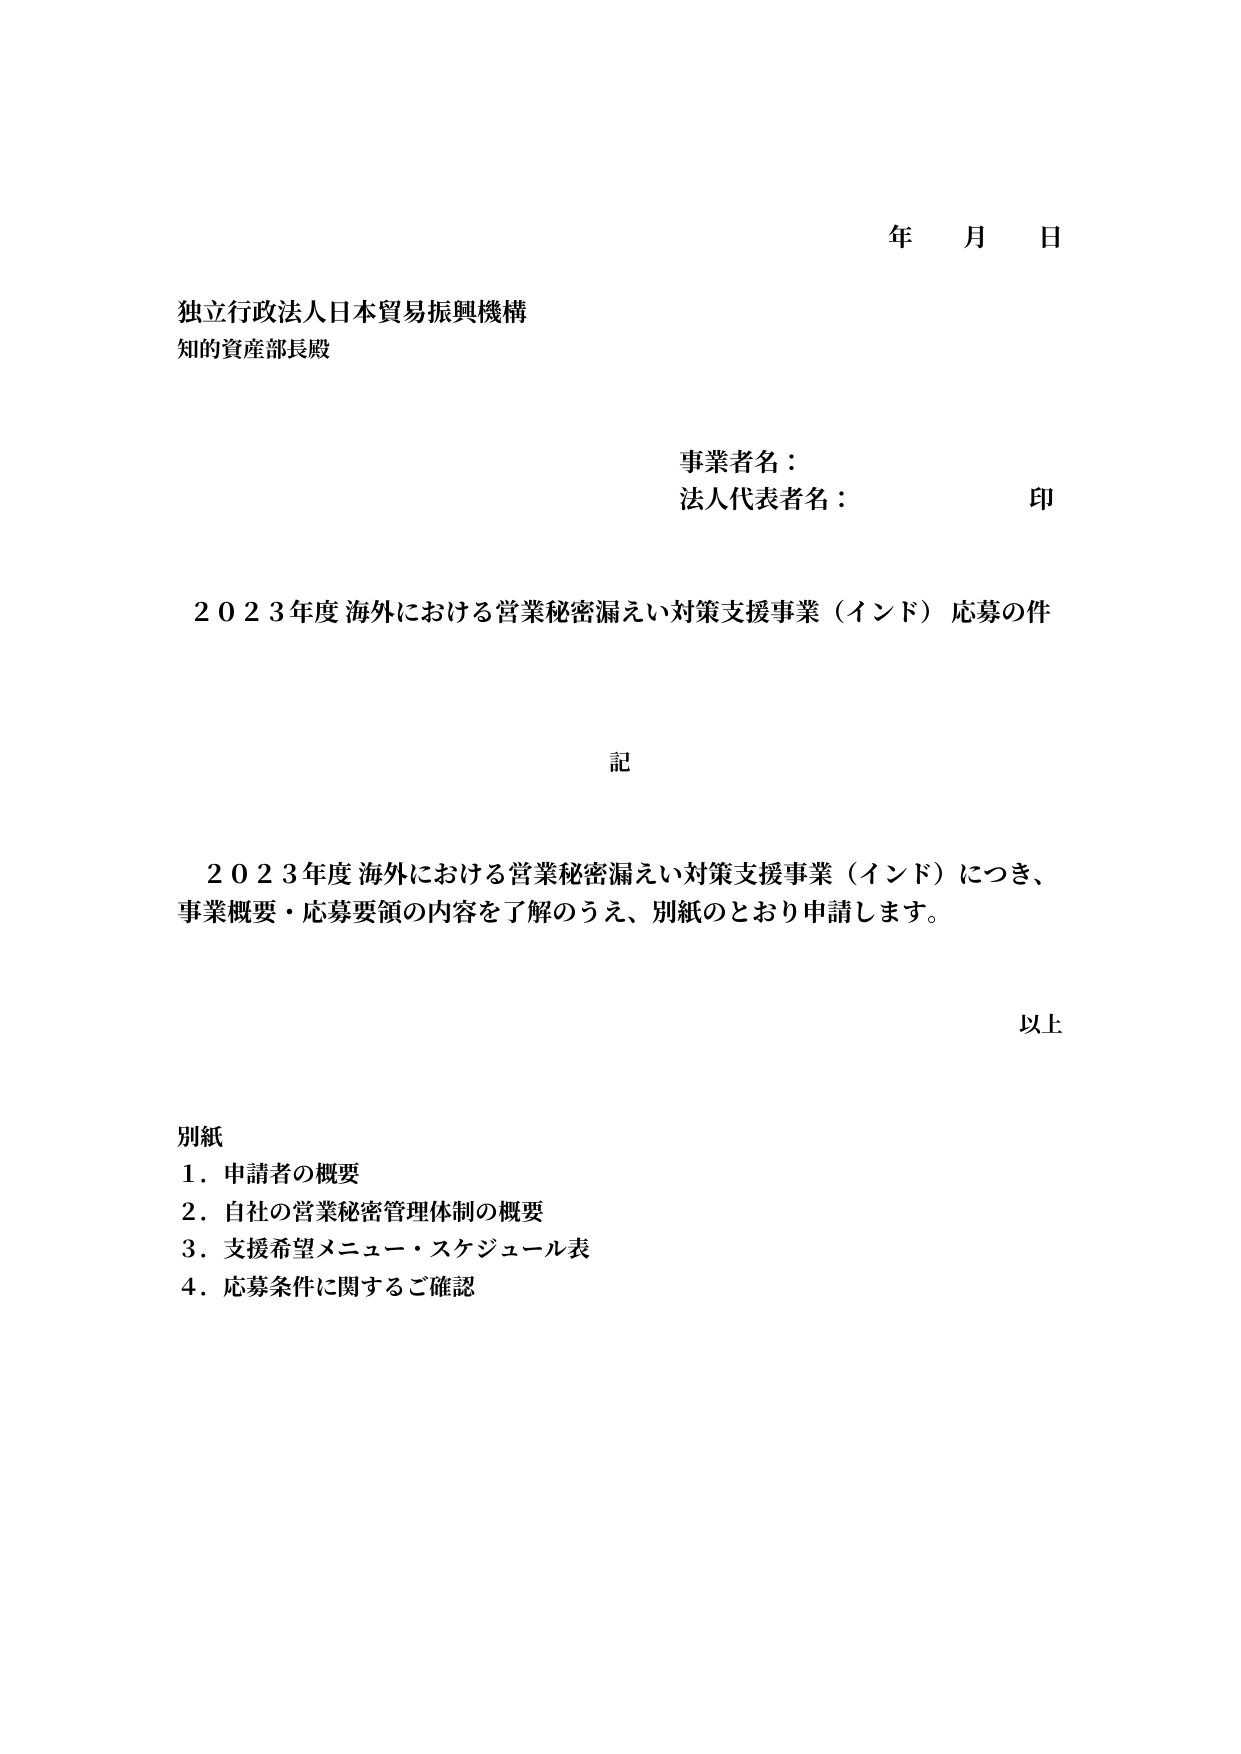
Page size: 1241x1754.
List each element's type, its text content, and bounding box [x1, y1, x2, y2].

text ２０２３年度 海外における営業秘密漏えい対策支援事業（インド） 応募の件 [177, 592, 1063, 629]
text ２０２３年度 海外における営業秘密漏えい対策支援事業（インド）につき、事業概要・応募要領の内容を了解のうえ、別紙のとおり申請します。 [177, 854, 1063, 929]
text ２．自社の営業秘密管理体制の概要 [177, 1192, 1063, 1229]
text 法人代表者名： 印 [177, 479, 1063, 517]
text 年 月 日 [177, 217, 1063, 254]
text 知的資産部長殿 [177, 329, 1063, 367]
text １．申請者の概要 [177, 1154, 1063, 1192]
text 独立行政法人日本貿易振興機構 [177, 292, 1063, 329]
text 以上 [177, 1004, 1063, 1042]
text ４．応募条件に関するご確認 [177, 1267, 1063, 1304]
text 事業者名： [177, 442, 1063, 479]
subtitle 記 [177, 742, 1063, 779]
text ３．支援希望メニュー・スケジュール表 [177, 1229, 1063, 1267]
text 別紙 [177, 1117, 1063, 1154]
